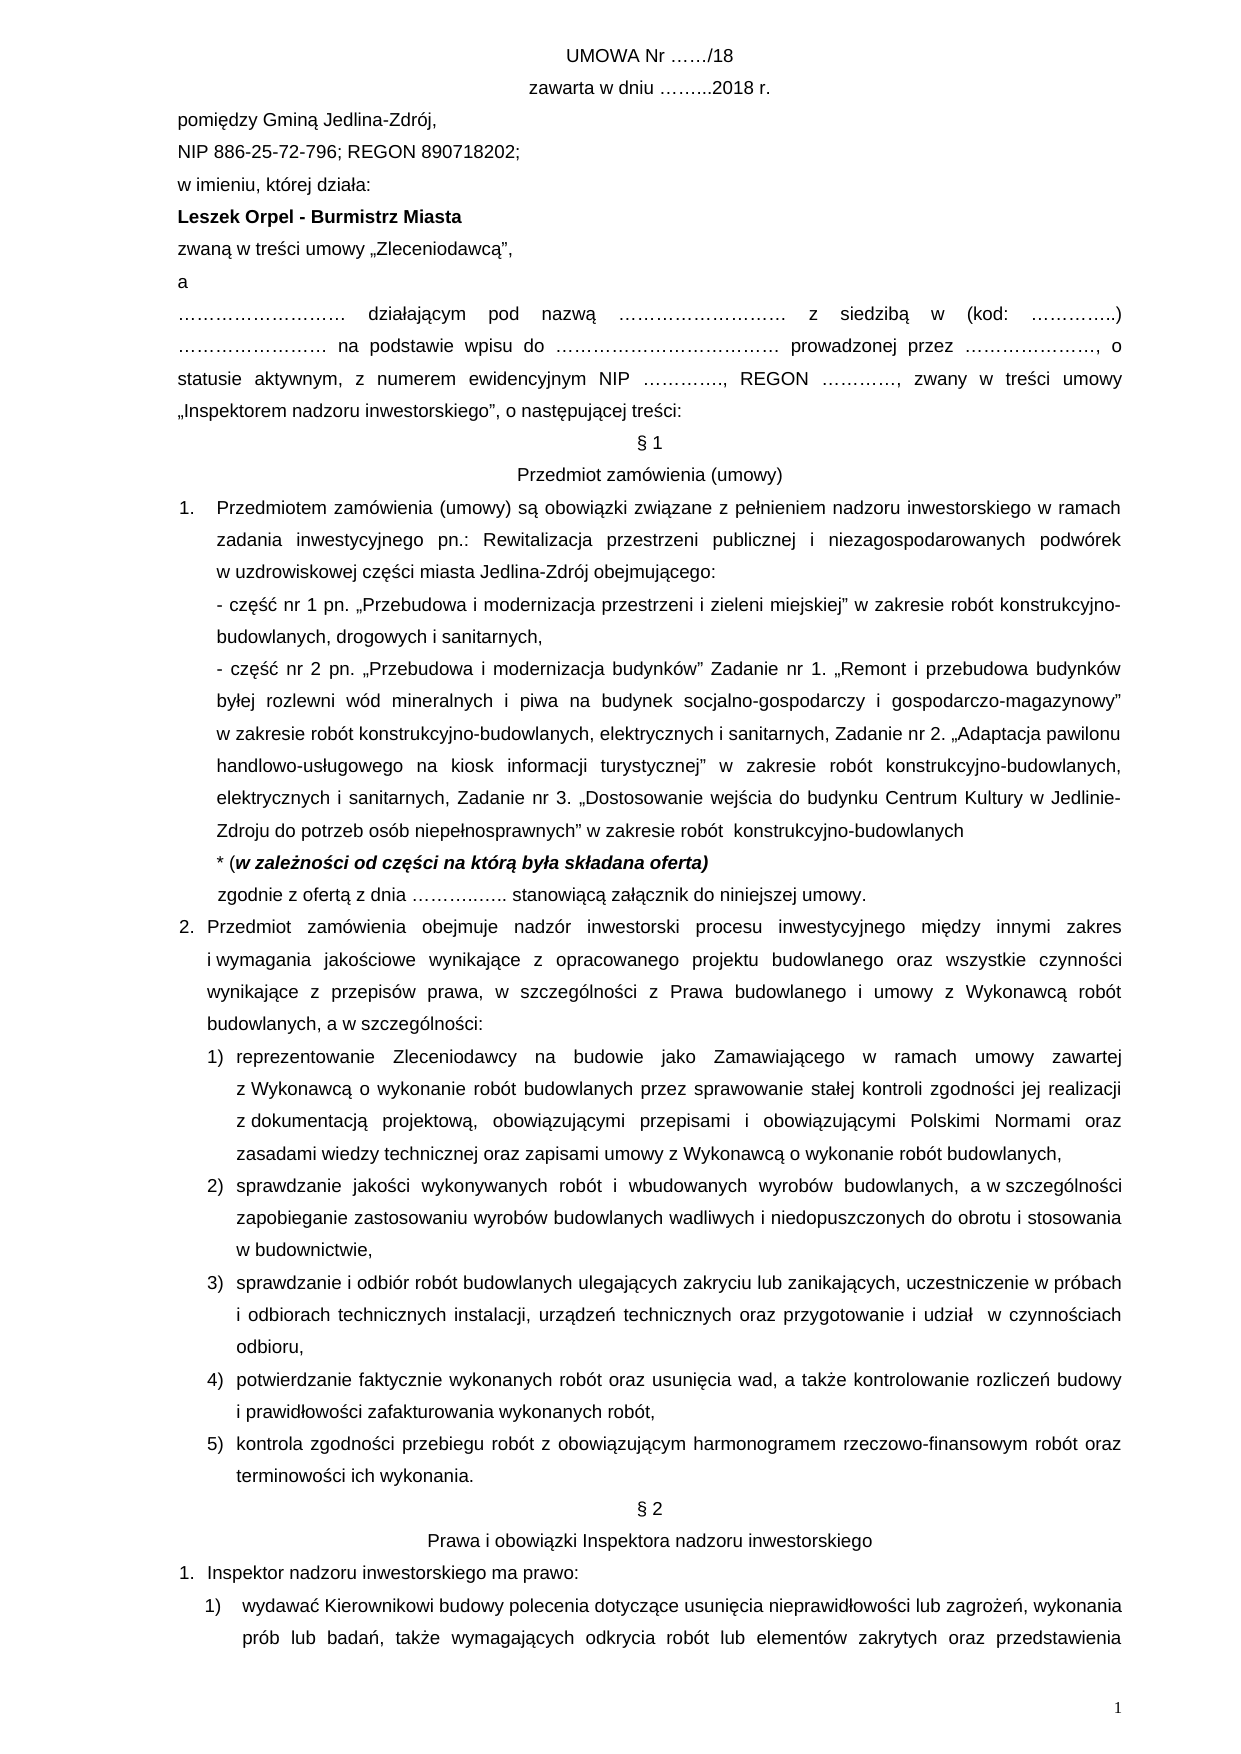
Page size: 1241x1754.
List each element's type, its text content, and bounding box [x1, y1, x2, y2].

list sprawdzanie i odbiór robót budowlanych ulegających zakryciu lub zanikających, uczestniczenie w próbach i odbiorach technicznych instalacji, urządzeń technicznych oraz przygotowanie i udział w czynnościach odbioru, [207, 1271, 1122, 1358]
text a [177, 270, 1122, 292]
text - część nr 2 pn. „Przebudowa i modernizacja budynków” Zadanie nr 1. „Remont i przebudowa budynków byłej rozlewni wód mineralnych i piwa na budynek socjalno-gospodarczy i gospodarczo-magazynowy” w zakresie robót konstrukcyjno-budowlanych, elektrycznych i sanitarnych, Zadanie nr 2. „Adaptacja pawilonu handlowo-usługowego na kiosk informacji turystycznej” w zakresie robót konstrukcyjno-budowlanych, elektrycznych i sanitarnych, Zadanie nr 3. „Dostosowanie wejścia do budynku Centrum Kultury w Jedlinie-Zdroju do potrzeb osób niepełnosprawnych” w zakresie robót konstrukcyjno-budowlanych [216, 658, 1121, 841]
text - część nr 1 pn. „Przebudowa i modernizacja przestrzeni i zieleni miejskiej” w zakresie robót konstrukcyjno-budowlanych, drogowych i sanitarnych, [216, 593, 1121, 647]
text w imieniu, której działa: [177, 173, 1122, 195]
list reprezentowanie Zleceniodawcy na budowie jako Zamawiającego w ramach umowy zawartej z Wykonawcą o wykonanie robót budowlanych przez sprawowanie stałej kontroli zgodności jej realizacji z dokumentacją projektową, obowiązującymi przepisami i obowiązującymi Polskimi Normami oraz zasadami wiedzy technicznej oraz zapisami umowy z Wykonawcą o wykonanie robót budowlanych, [207, 1045, 1122, 1164]
text Przedmiot zamówienia (umowy) [177, 464, 1122, 486]
text § 2 [177, 1497, 1122, 1519]
list kontrola zgodności przebiegu robót z obowiązującym harmonogramem rzeczowo-finansowym robót oraz terminowości ich wykonania. [207, 1433, 1122, 1487]
list sprawdzanie jakości wykonywanych robót i wbudowanych wyrobów budowlanych, a w szczególności zapobieganie zastosowaniu wyrobów budowlanych wadliwych i niedopuszczonych do obrotu i stosowania w budownictwie, [207, 1174, 1122, 1261]
text * (w zależności od części na którą była składana oferta) [216, 852, 1121, 873]
list Przedmiot zamówienia obejmuje nadzór inwestorski procesu inwestycyjnego między innymi zakres i wymagania jakościowe wynikające z opracowanego projektu budowlanego oraz wszystkie czynności wynikające z przepisów prawa, w szczególności z Prawa budowlanego i umowy z Wykonawcą robót budowlanych, a w szczególności: [179, 916, 1122, 1035]
text zwaną w treści umowy „Zleceniodawcą”, [177, 238, 1122, 260]
list Inspektor nadzoru inwestorskiego ma prawo: [179, 1562, 1122, 1584]
text Prawa i obowiązki Inspektora nadzoru inwestorskiego [177, 1530, 1122, 1551]
list potwierdzanie faktycznie wykonanych robót oraz usunięcia wad, a także kontrolowanie rozliczeń budowy i prawidłowości zafakturowania wykonanych robót, [207, 1368, 1122, 1422]
text UMOWA Nr ……/18 [177, 44, 1122, 66]
text ……………………… działającym pod nazwą ……………………… z siedzibą w (kod: …………..) …………………… na podstawie wpisu do ……………………………… prowadzonej przez …………………, o statusie aktywnym, z numerem ewidencyjnym NIP …………., REGON …………, zwany w treści umowy „Inspektorem nadzoru inwestorskiego”, o następującej treści: [177, 303, 1122, 421]
text NIP 886-25-72-796; REGON 890718202; [177, 141, 1122, 163]
text pomiędzy Gminą Jedlina-Zdrój, [177, 109, 1122, 131]
text Leszek Orpel - Burmistrz Miasta [177, 206, 1122, 227]
list Przedmiotem zamówienia (umowy) są obowiązki związane z pełnieniem nadzoru inwestorskiego w ramach zadania inwestycyjnego pn.: Rewitalizacja przestrzeni publicznej i niezagospodarowanych podwórek w uzdrowiskowej części miasta Jedlina-Zdrój obejmującego: [179, 496, 1121, 583]
text zawarta w dniu ……...2018 r. [177, 77, 1122, 98]
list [213, 1594, 1122, 1648]
text zgodnie z ofertą z dnia ………..….. stanowiącą załącznik do niniejszej umowy. [177, 884, 1121, 906]
text § 1 [177, 432, 1122, 453]
